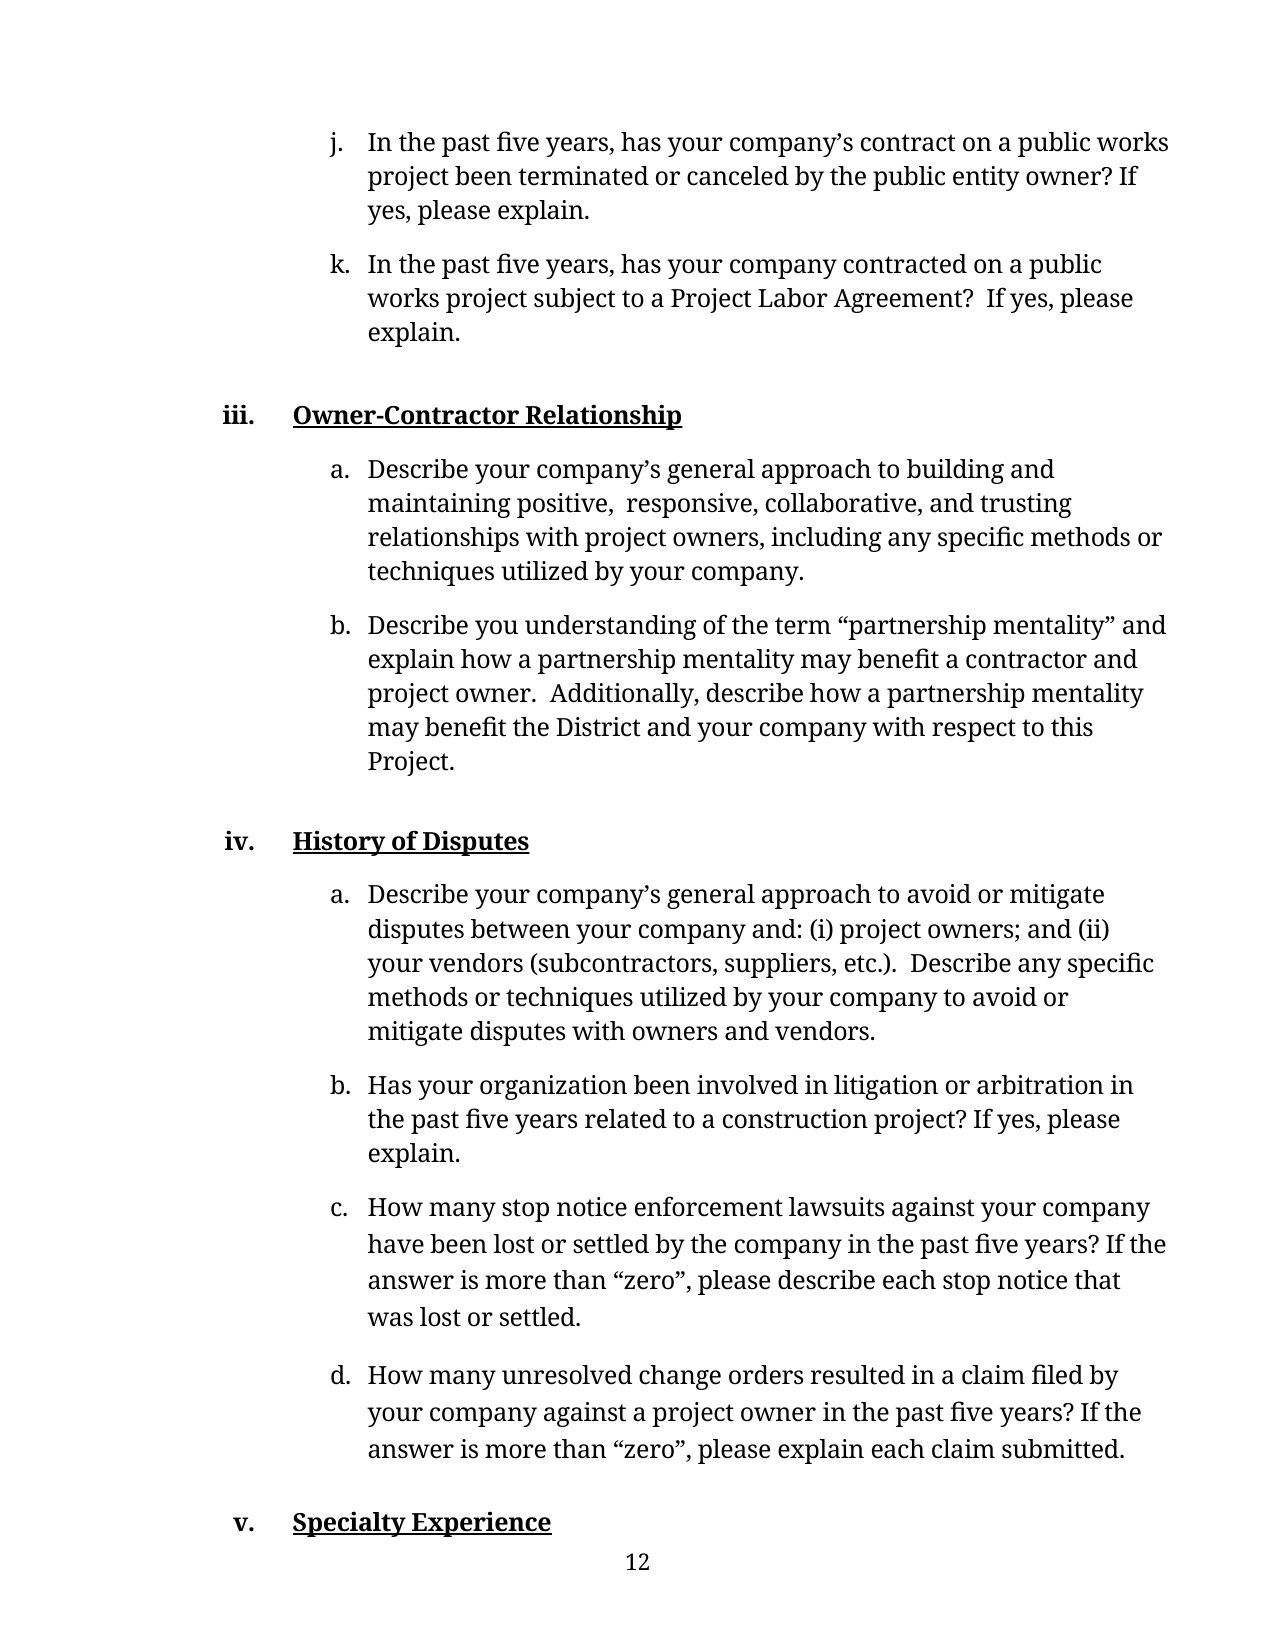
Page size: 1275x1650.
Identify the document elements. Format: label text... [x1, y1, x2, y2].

list Owner-Contractor Relationship [255, 397, 1170, 431]
list In the past five years, has your company contracted on a public works project subject to a Project Labor Agreement? If yes, please explain. [330, 247, 1170, 349]
list How many stop notice enforcement lawsuits against your company have been lost or settled by the company in the past five years? If the answer is more than “zero”, please describe each stop notice that was lost or settled. [330, 1189, 1170, 1334]
list Describe your company’s general approach to building and maintaining positive, responsive, collaborative, and trusting relationships with project owners, including any specific methods or techniques utilized by your company. [330, 451, 1170, 588]
list Describe your company’s general approach to avoid or mitigate disputes between your company and: (i) project owners; and (ii) your vendors (subcontractors, suppliers, etc.). Describe any specific methods or techniques utilized by your company to avoid or mitigate disputes with owners and vendors. [330, 877, 1170, 1047]
list How many unresolved change orders resulted in a claim filed by your company against a project owner in the past five years? If the answer is more than “zero”, please explain each claim submitted. [330, 1358, 1170, 1466]
list In the past five years, has your company’s contract on a public works project been terminated or canceled by the public entity owner? If yes, please explain. [330, 125, 1170, 227]
list Specialty Experience [255, 1505, 1170, 1539]
list Describe you understanding of the term “partnership mentality” and explain how a partnership mentality may benefit a contractor and project owner. Additionally, describe how a partnership mentality may benefit the District and your company with respect to this Project. [330, 607, 1170, 778]
list Has your organization been involved in litigation or arbitration in the past five years related to a construction project? If yes, please explain. [330, 1067, 1170, 1169]
list History of Disputes [255, 823, 1170, 857]
